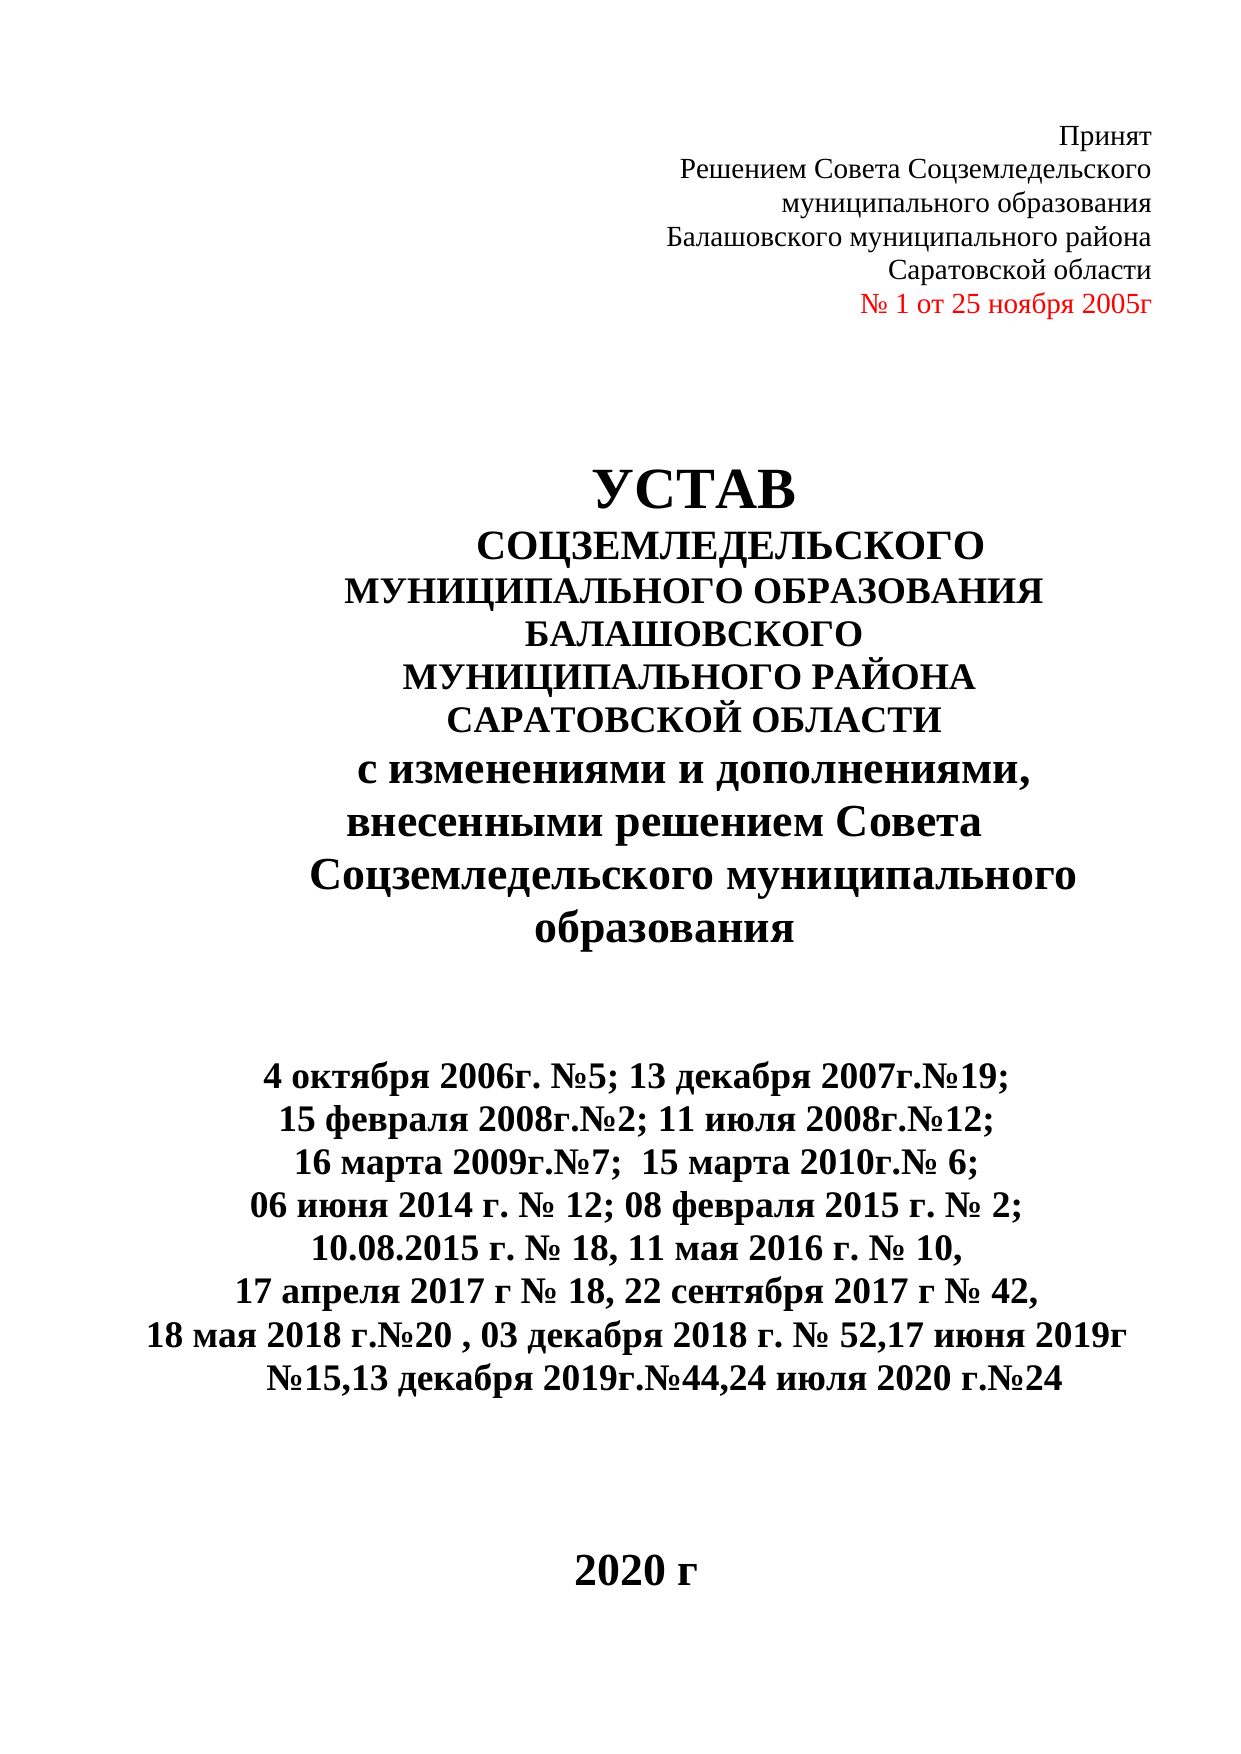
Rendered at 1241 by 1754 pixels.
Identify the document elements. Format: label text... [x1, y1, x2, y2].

text МУНИЦИПАЛЬНОГО ОБРАЗОВАНИЯ [177, 568, 1152, 612]
text 18 мая 2018 г.№20 , 03 декабря 2018 г. № 52,17 июня 2019г №15,13 декабря 2019г.№44,24 июля 2020 г.№24 [121, 1312, 1152, 1398]
text БАЛАШОВСКОГО [177, 612, 1152, 655]
text Соцземледельского муниципального образования [177, 846, 1152, 952]
text Решением Совета Соцземледельского [177, 152, 1152, 185]
text 16 марта 2009г.№7; 15 марта 2010г.№ 6; [121, 1139, 1152, 1183]
text с изменениями и дополнениями, внесенными решением Совета [177, 741, 1152, 846]
text 15 февраля 2008г.№2; 11 июля 2008г.№12; [121, 1096, 1152, 1139]
text 4 октября 2006г. №5; 13 декабря 2007г.№19; [121, 1053, 1152, 1096]
text Принят [177, 118, 1152, 152]
text 17 апреля 2017 г № 18, 22 сентября 2017 г № 42, [121, 1269, 1152, 1312]
text САРАТОВСКОЙ ОБЛАСТИ [177, 698, 1152, 741]
text 10.08.2015 г. № 18, 11 мая 2016 г. № 10, [121, 1226, 1152, 1269]
text 06 июня 2014 г. № 12; 08 февраля 2015 г. № 2; [121, 1183, 1152, 1226]
text Саратовской области [177, 252, 1152, 286]
text МУНИЦИПАЛЬНОГО РАЙОНА [177, 655, 1152, 698]
text 2020 г [121, 1543, 1152, 1596]
text муниципального образования [177, 185, 1152, 219]
text УСТАВ [177, 453, 1152, 521]
text СОЦЗЕМЛЕДЕЛЬСКОГО [177, 521, 1152, 568]
text Балашовского муниципального района [177, 219, 1152, 252]
text № 1 от 25 ноября 2005г [177, 286, 1152, 319]
